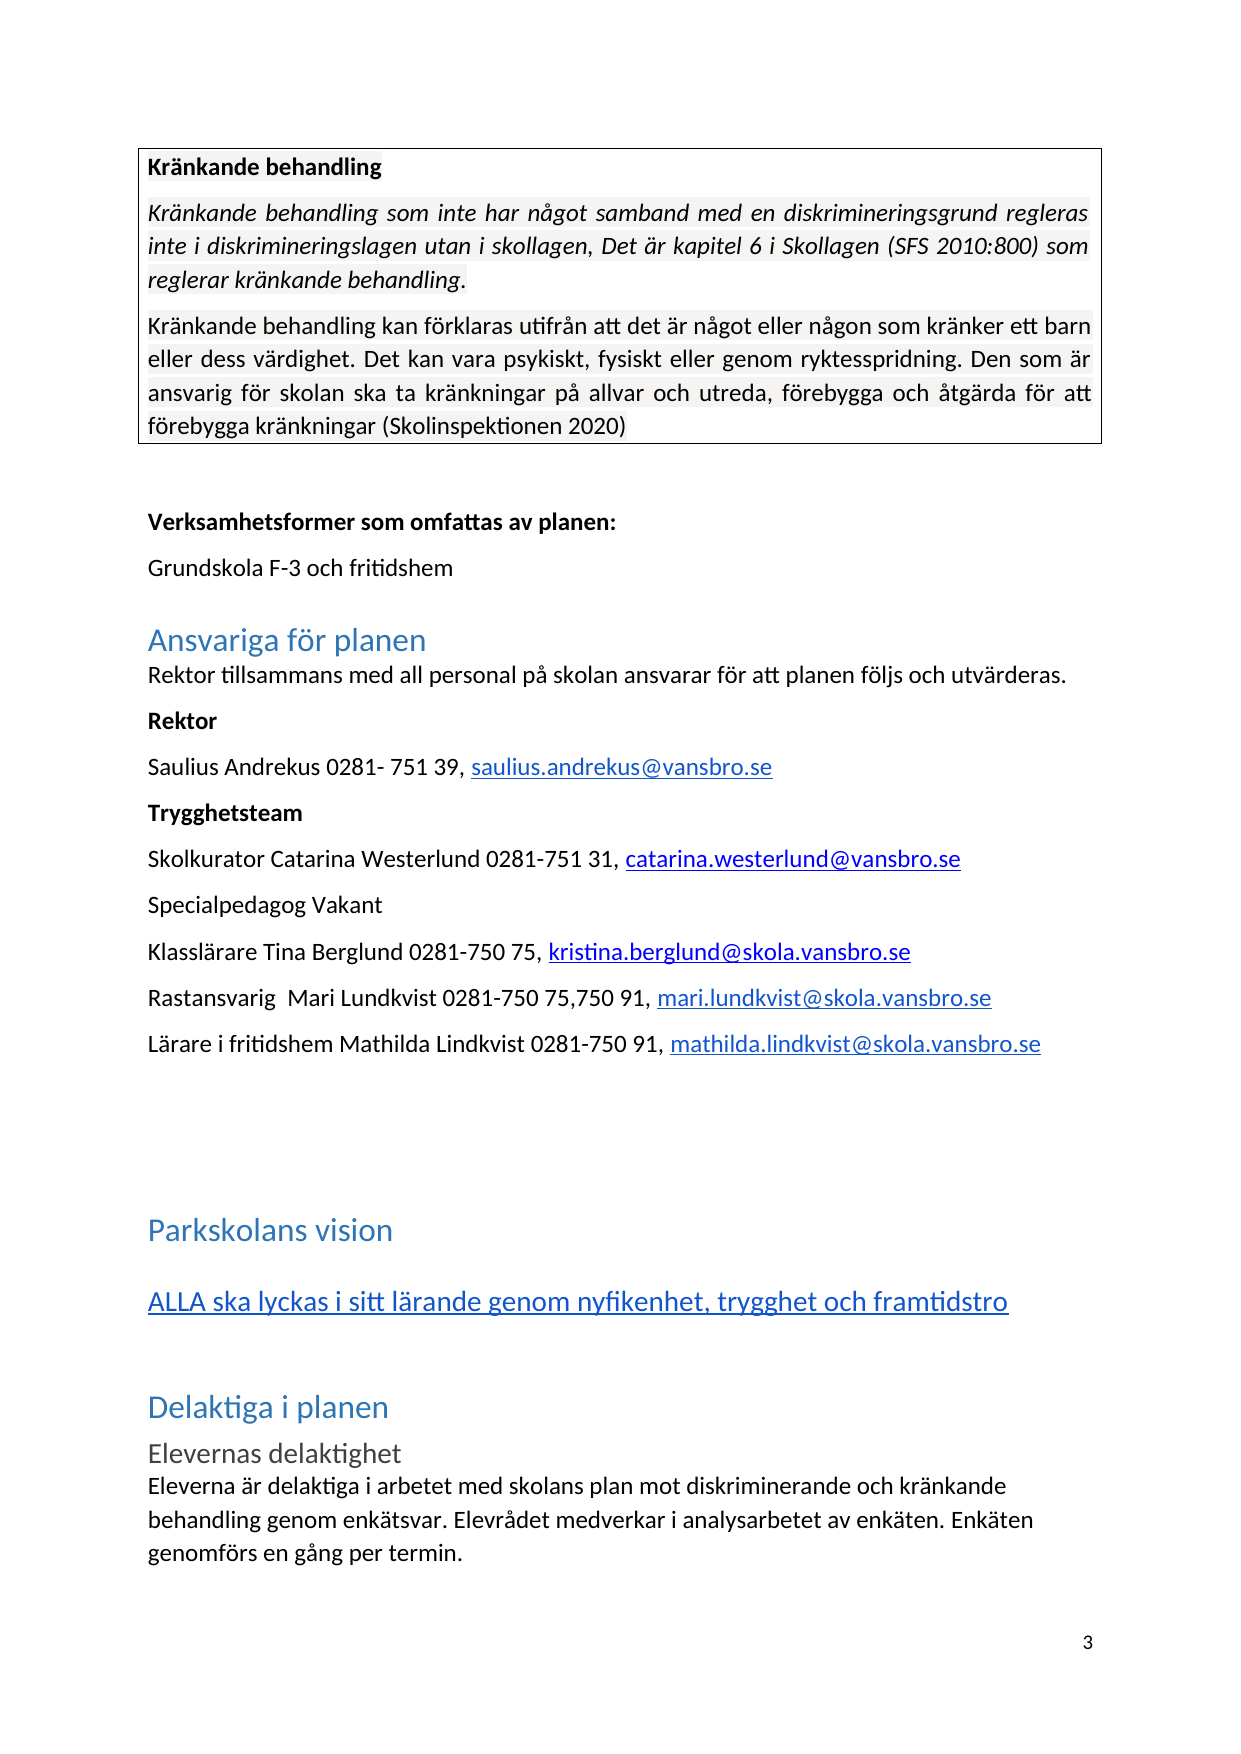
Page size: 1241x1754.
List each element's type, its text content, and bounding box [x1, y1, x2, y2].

text Kränkande behandling [139, 149, 1101, 181]
text Lärare i fritidshem Mathilda Lindkvist 0281-750 91, mathilda.lindkvist@skola.vansbro.se [148, 1028, 1093, 1058]
text Rektor [148, 705, 1093, 736]
text Verksamhetsformer som omfattas av planen: [148, 506, 1093, 536]
text Skolkurator Catarina Westerlund 0281-751 31, catarina.westerlund@vansbro.se [148, 843, 1093, 874]
text Grundskola F-3 och fritidshem [148, 552, 1093, 582]
text Saulius Andrekus 0281- 751 39, saulius.andrekus@vansbro.se [148, 751, 1093, 782]
text Elevernas delaktighet [148, 1435, 1093, 1470]
text Klasslärare Tina Berglund 0281-750 75, kristina.berglund@skola.vansbro.se [148, 936, 1093, 966]
text Ansvariga för planen [148, 619, 1093, 659]
text Delaktiga i planen [148, 1386, 1093, 1426]
text ALLA ska lyckas i sitt lärande genom nyfikenhet, trygghet och framtidstro [148, 1283, 1093, 1319]
text Rastansvarig Mari Lundkvist 0281-750 75,750 91, mari.lundkvist@skola.vansbro.se [148, 982, 1093, 1012]
text Kränkande behandling kan förklaras utifrån att det är något eller någon som kränker ett barn eller dess värdighet. Det kan vara psykiskt, fysiskt eller genom ryktesspridning. Den som är ansvarig för skolan ska ta kränkningar på allvar och utreda, förebygga och åtgärda för att förebygga kränkningar (Skolinspektionen 2020) [139, 307, 1101, 443]
text Parkskolans vision [148, 1209, 1093, 1250]
text Kränkande behandling som inte har något samband med en diskrimineringsgrund regleras inte i diskrimineringslagen utan i skollagen, Det är kapitel 6 i Skollagen (SFS 2010:800) som reglerar kränkande behandling. [139, 194, 1101, 294]
text Rektor tillsammans med all personal på skolan ansvarar för att planen följs och utvärderas. [148, 659, 1093, 690]
text Specialpedagog Vakant [148, 889, 1093, 920]
text Trygghetsteam [148, 797, 1093, 828]
text Eleverna är delaktiga i arbetet med skolans plan mot diskriminerande och kränkande behandling genom enkätsvar. Elevrådet medverkar i analysarbetet av enkäten. Enkäten genomförs en gång per termin. [148, 1470, 1093, 1568]
